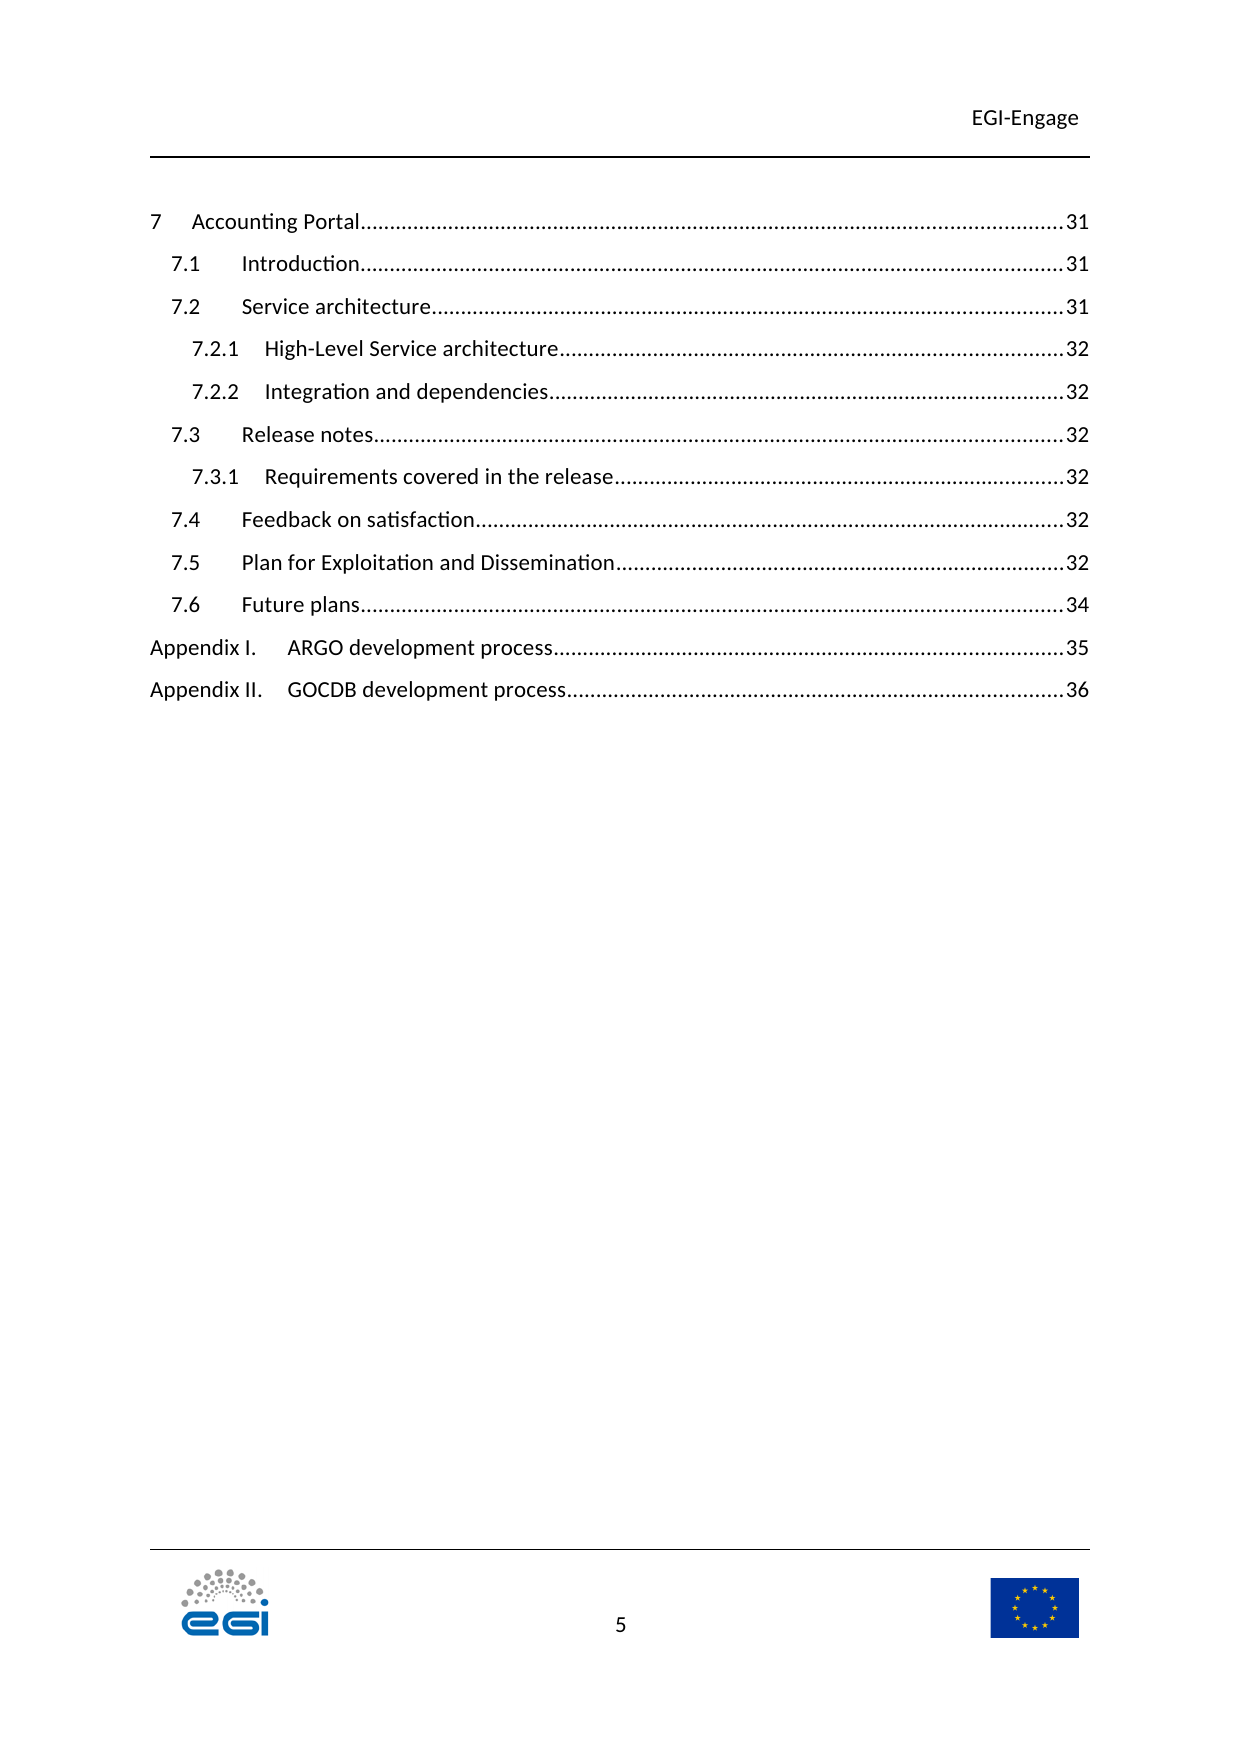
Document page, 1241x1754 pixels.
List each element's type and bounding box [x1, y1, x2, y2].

picture [990, 1578, 1079, 1638]
picture [161, 1567, 287, 1638]
